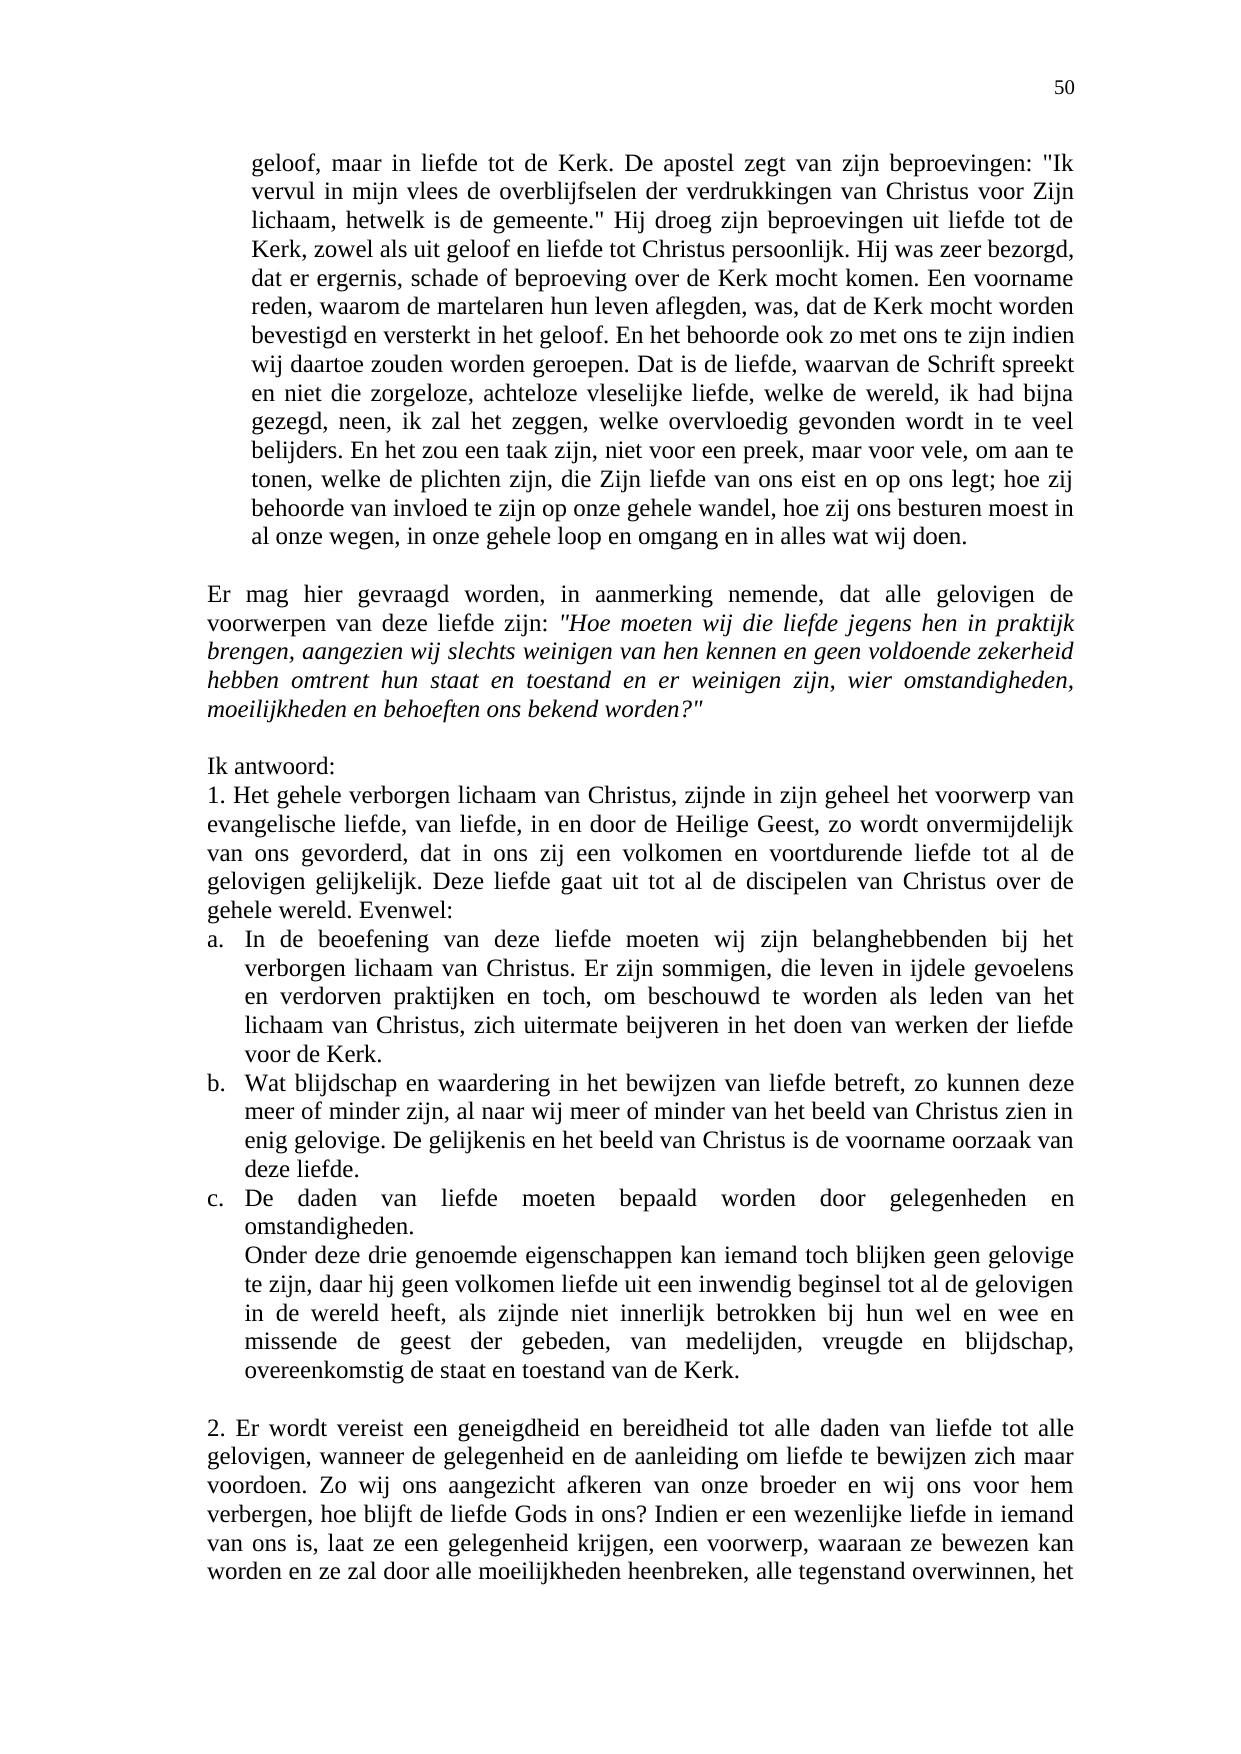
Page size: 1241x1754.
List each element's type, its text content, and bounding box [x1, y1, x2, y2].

text Ik antwoord: [207, 751, 1075, 780]
text 1. Het gehele verborgen lichaam van Christus, zijnde in zijn geheel het voorwerp van evangelische liefde, van liefde, in en door de Heilige Geest, zo wordt onvermijdelijk van ons gevorderd, dat in ons zij een volkomen en voortdurende liefde tot al de gelovigen gelijkelijk. Deze liefde gaat uit tot al de discipelen van Christus over de gehele wereld. Evenwel: [207, 780, 1075, 924]
list De daden van liefde moeten bepaald worden door gelegenheden en omstandigheden. [207, 1183, 1075, 1240]
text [207, 1413, 1075, 1585]
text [251, 148, 1075, 550]
text Onder deze drie genoemde eigenschappen kan iemand toch blijken geen gelovige te zijn, daar hij geen volkomen liefde uit een inwendig beginsel tot al de gelovigen in de wereld heeft, als zijnde niet innerlijk betrokken bij hun wel en wee en missende de geest der gebeden, van medelijden, vreugde en blijdschap, overeenkomstig de staat en toestand van de Kerk. [244, 1240, 1075, 1384]
list Wat blijdschap en waardering in het bewijzen van liefde betreft, zo kunnen deze meer of minder zijn, al naar wij meer of minder van het beeld van Christus zien in enig gelovige. De gelijkenis en het beeld van Christus is de voorname oorzaak van deze liefde. [207, 1068, 1075, 1183]
text Er mag hier gevraagd worden, in aanmerking nemende, dat alle gelovigen de voorwerpen van deze liefde zijn: "Hoe moeten wij die liefde jegens hen in praktijk brengen, aangezien wij slechts weinigen van hen kennen en geen voldoende zekerheid hebben omtrent hun staat en toestand en er weinigen zijn, wier omstandigheden, moeilijkheden en behoeften ons bekend worden?" [207, 579, 1075, 723]
list In de beoefening van deze liefde moeten wij zijn belanghebbenden bij het verborgen lichaam van Christus. Er zijn sommigen, die leven in ijdele gevoelens en verdorven praktijken en toch, om beschouwd te worden als leden van het lichaam van Christus, zich uitermate beijveren in het doen van werken der liefde voor de Kerk. [207, 924, 1075, 1068]
